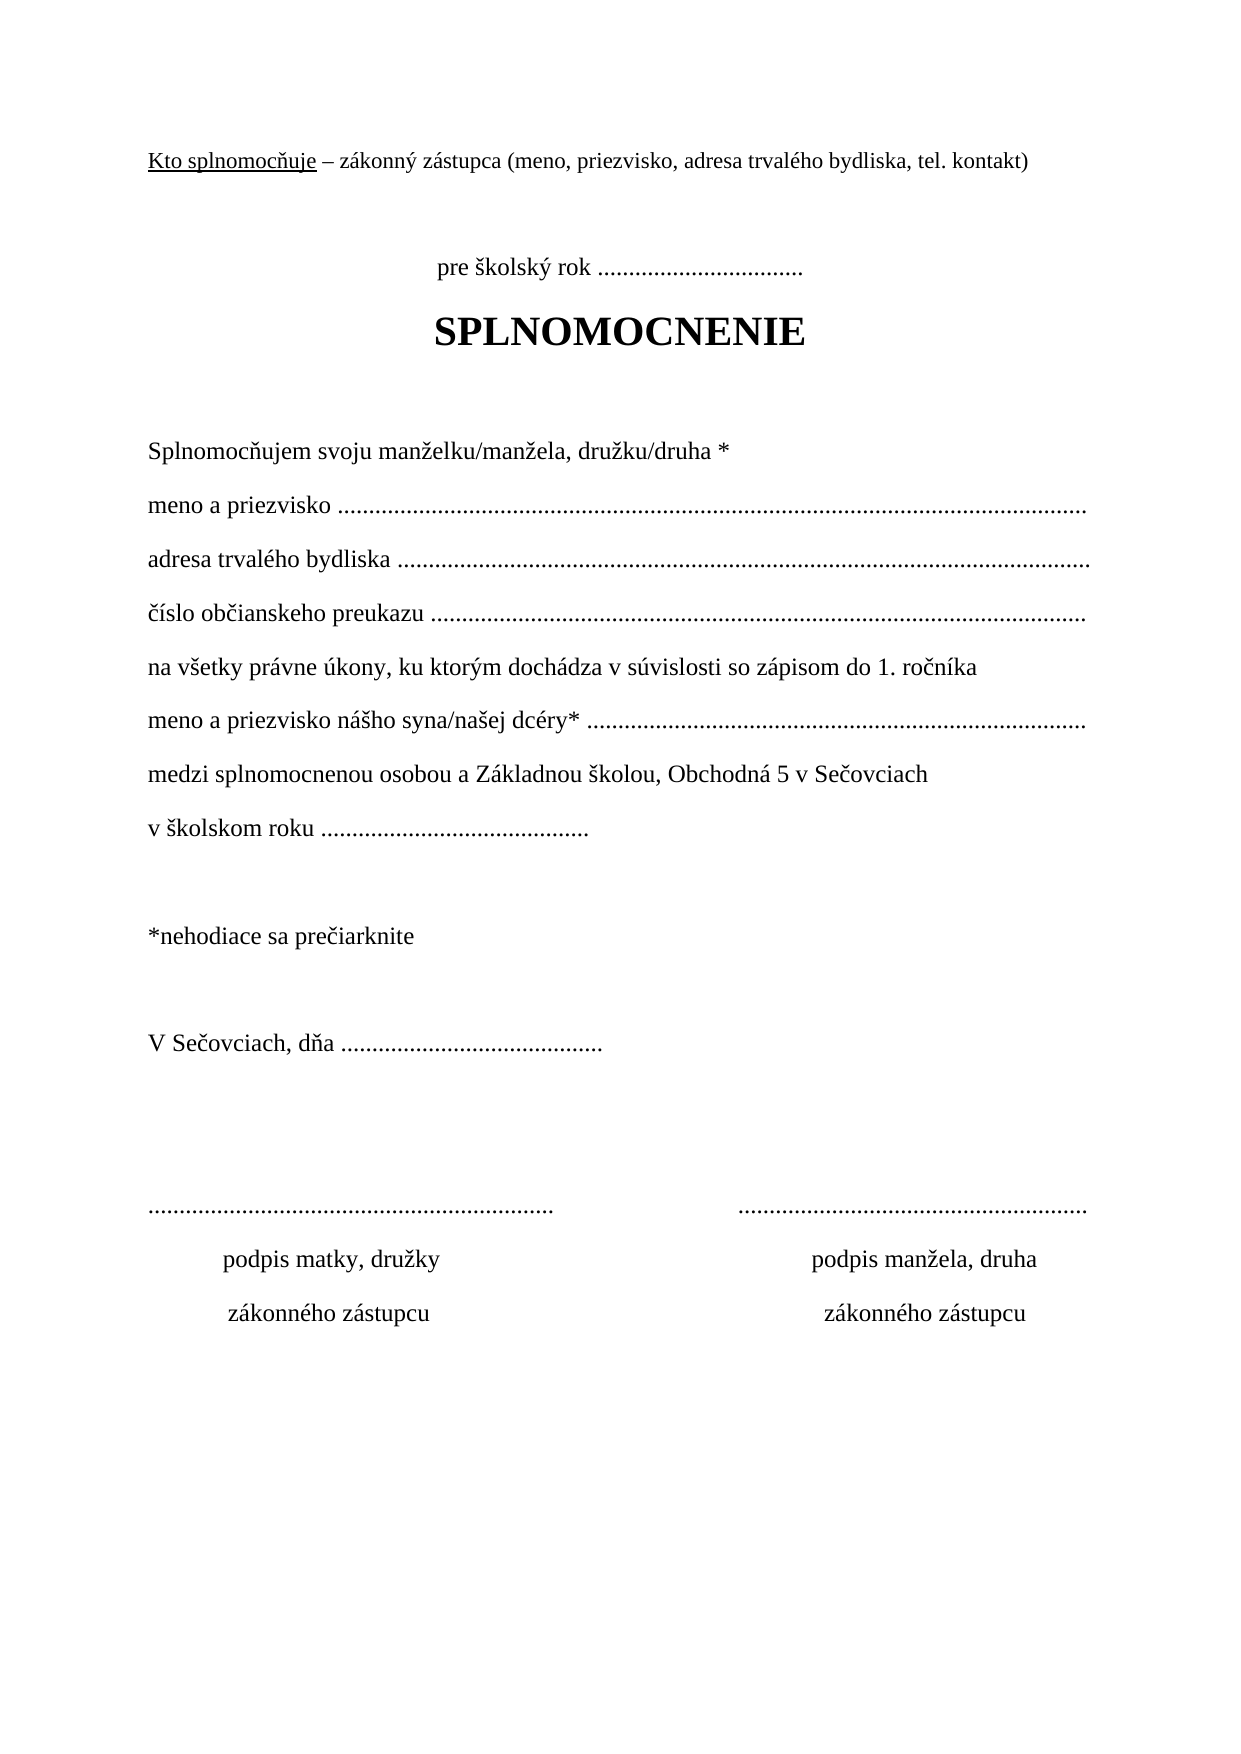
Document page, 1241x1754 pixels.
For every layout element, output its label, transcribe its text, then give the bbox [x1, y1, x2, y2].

text pre školský rok ................................. [148, 252, 1093, 281]
text V Sečovciach, dňa .......................................... [148, 1028, 1093, 1057]
text SPLNOMOCNENIE [148, 306, 1093, 354]
text ................................................................. ........................................................ [148, 1190, 1093, 1219]
text meno a priezvisko nášho syna/našej dcéry* ................................................................................ [148, 705, 1093, 734]
text adresa trvalého bydliska ............................................................................................................... [148, 544, 1093, 573]
text zákonného zástupcu zákonného zástupcu [148, 1298, 1093, 1327]
text číslo občianskeho preukazu ......................................................................................................... [148, 598, 1093, 626]
text Splnomocňujem svoju manželku/manžela, družku/druha * [148, 436, 1093, 465]
text meno a priezvisko ........................................................................................................................ [148, 490, 1093, 519]
text medzi splnomocnenou osobou a Základnou školou, Obchodná 5 v Sečovciach [148, 759, 1093, 788]
text Kto splnomocňuje – zákonný zástupca (meno, priezvisko, adresa trvalého bydliska, tel. kontakt) [148, 148, 1093, 174]
text *nehodiace sa prečiarknite [148, 921, 1093, 949]
text podpis matky, družky podpis manžela, druha [148, 1244, 1093, 1273]
text na všetky právne úkony, ku ktorým dochádza v súvislosti so zápisom do 1. ročníka [148, 652, 1093, 680]
text v školskom roku ........................................... [148, 813, 1093, 842]
